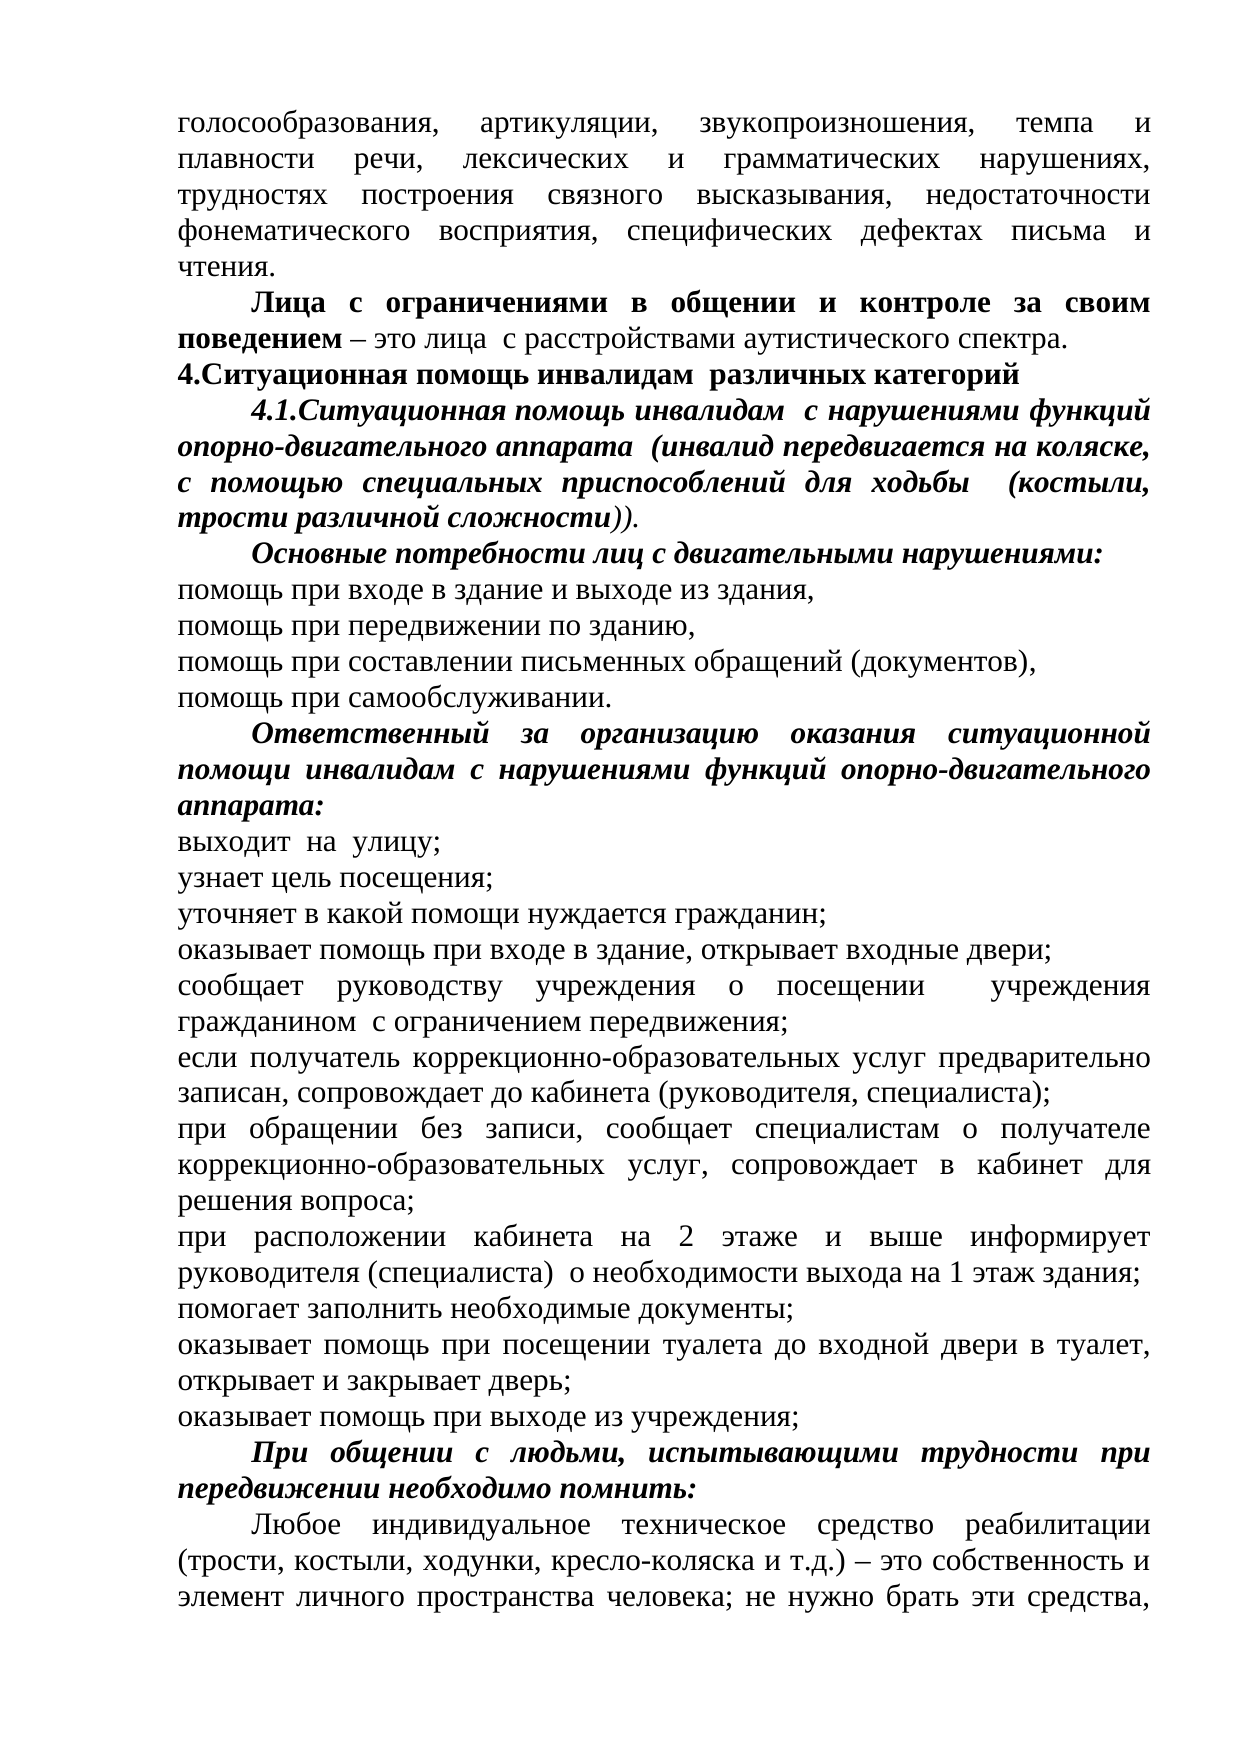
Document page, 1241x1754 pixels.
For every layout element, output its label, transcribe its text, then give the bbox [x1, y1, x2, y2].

text уточняет в какой помощи нуждается гражданин; [177, 894, 1152, 930]
text выходит на улицу; [177, 822, 1152, 858]
text при обращении без записи, сообщает специалистам о получателе коррекционно-образовательных услуг, сопровождает в кабинет для решения вопроса; [177, 1110, 1152, 1217]
text помощь при составлении письменных обращений (документов), [177, 642, 1152, 678]
text Ответственный за организацию оказания ситуационной помощи инвалидам с нарушениями функций опорно-двигательного аппарата: [177, 714, 1152, 822]
text 4.1.Ситуационная помощь инвалидам с нарушениями функций опорно-двигательного аппарата (инвалид передвигается на коляске, с помощью специальных приспособлений для ходьбы (костыли, трости различной сложности)). [177, 391, 1152, 535]
text помощь при входе в здание и выходе из здания, [177, 571, 1152, 607]
text оказывает помощь при входе в здание, открывает входные двери; [177, 930, 1152, 966]
text помощь при самообслуживании. [177, 678, 1152, 714]
text сообщает руководству учреждения о посещении учреждения гражданином с ограничением передвижения; [177, 966, 1152, 1038]
text узнает цель посещения; [177, 858, 1152, 894]
text Основные потребности лиц с двигательными нарушениями: [177, 535, 1152, 571]
text оказывает помощь при выходе из учреждения; [177, 1397, 1152, 1433]
text При общении с людьми, испытывающими трудности при передвижении необходимо помнить: [177, 1433, 1152, 1505]
text Лица с ограничениями в общении и контроле за своим поведением – это лица с расстройствами аутистического спектра. [177, 283, 1152, 355]
text при расположении кабинета на 2 этаже и выше информирует руководителя (специалиста) о необходимости выхода на 1 этаж здания; [177, 1217, 1152, 1289]
text помощь при передвижении по зданию, [177, 607, 1152, 642]
text если получатель коррекционно-образовательных услуг предварительно записан, сопровождает до кабинета (руководителя, специалиста); [177, 1038, 1152, 1110]
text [177, 103, 1152, 283]
text оказывает помощь при посещении туалета до входной двери в туалет, открывает и закрывает дверь; [177, 1325, 1152, 1397]
text помогает заполнить необходимые документы; [177, 1289, 1152, 1325]
text 4.Ситуационная помощь инвалидам различных категорий [177, 355, 1152, 391]
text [177, 1505, 1152, 1613]
